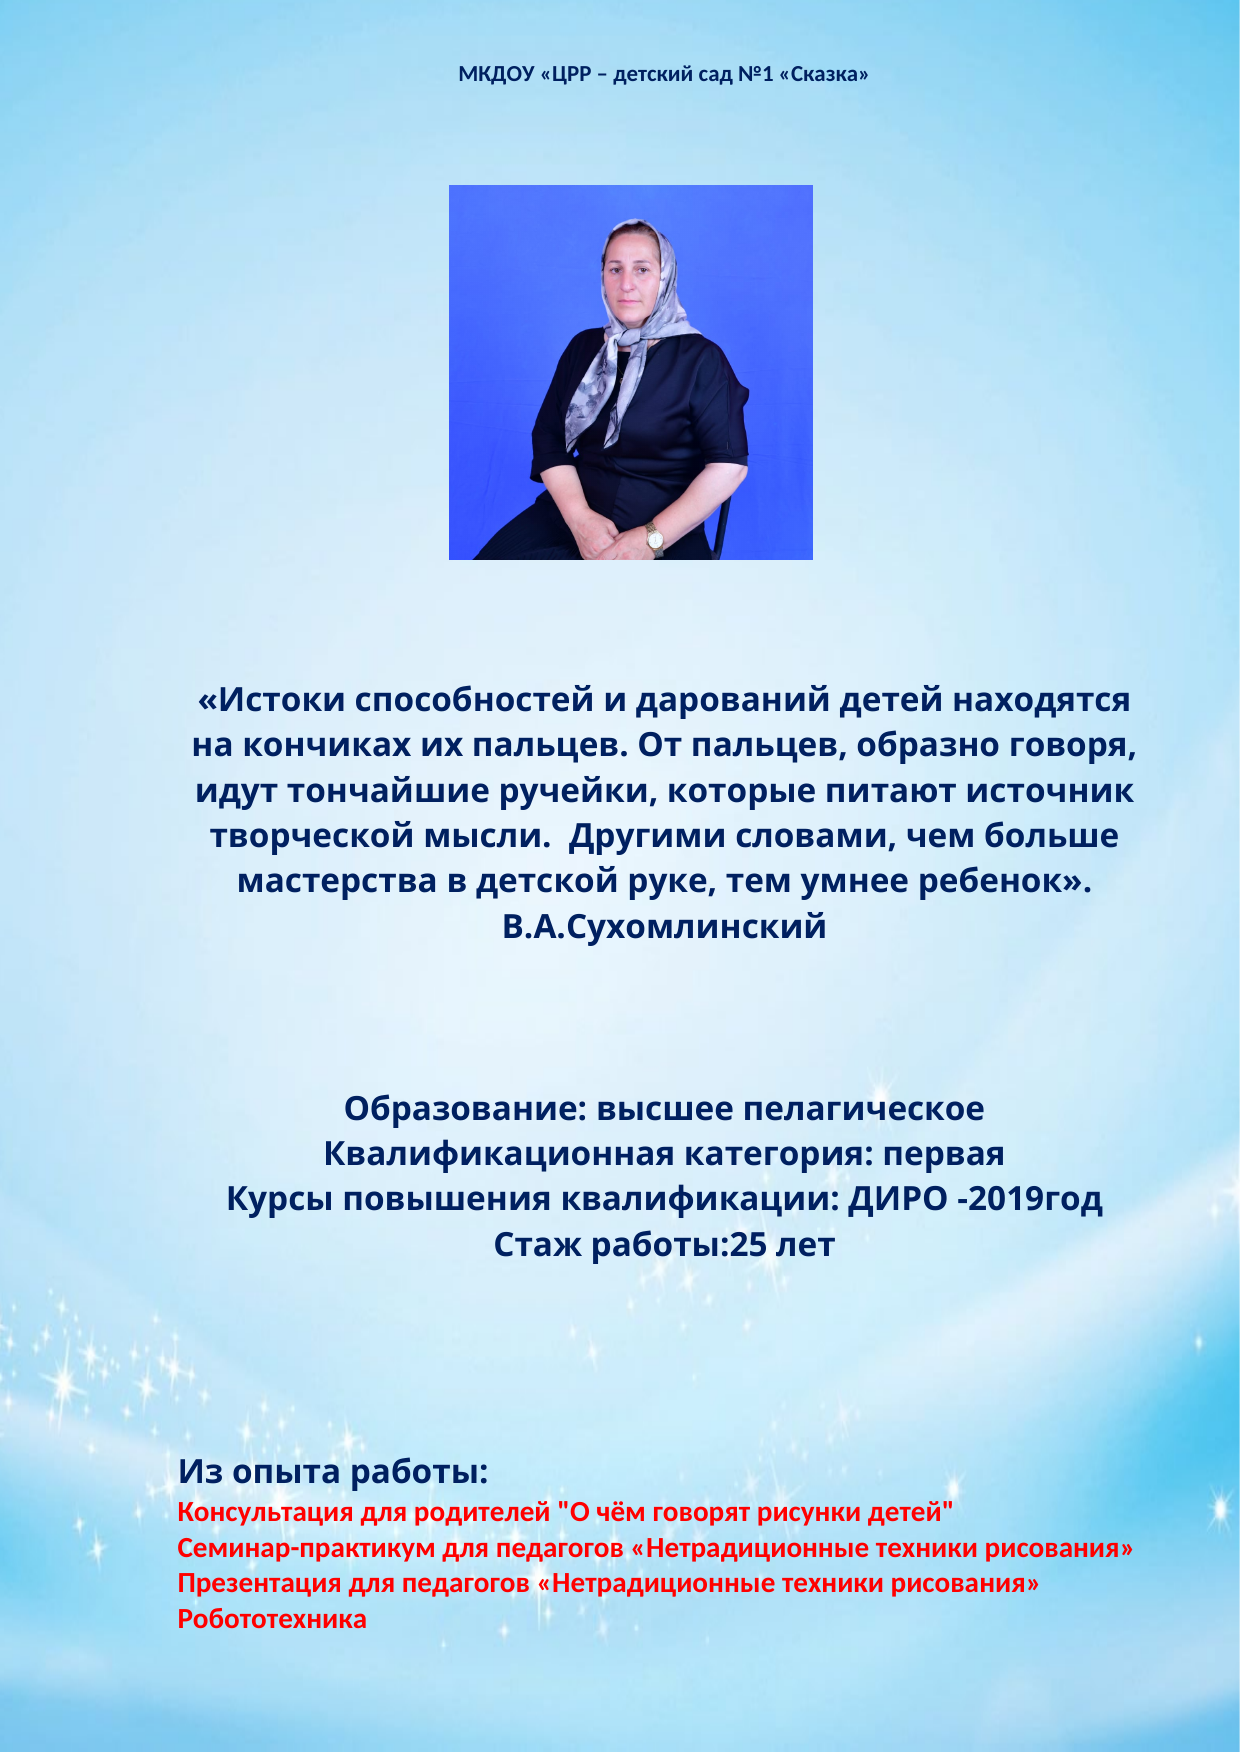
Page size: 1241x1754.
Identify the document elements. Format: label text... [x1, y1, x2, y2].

text Квалификационная категория: первая [177, 1130, 1152, 1175]
text Презентация для педагогов «Нетрадиционные техники рисования» Робототехника [177, 1564, 1152, 1636]
text Стаж работы:25 лет [177, 1221, 1152, 1266]
text В.А.Сухомлинский [177, 903, 1152, 948]
text Семинар-практикум для педагогов «Нетрадиционные техники рисования» [177, 1529, 1152, 1564]
picture [0, 0, 1240, 1752]
text Курсы повышения квалификации: ДИРО -2019год [177, 1175, 1152, 1221]
text Из опыта работы: [177, 1448, 1152, 1493]
text Консультация для родителей "О чём говорят рисунки детей" [177, 1493, 1152, 1529]
text МКДОУ «ЦРР – детский сад №1 «Сказка» [177, 59, 1152, 87]
text Образование: высшее пелагическое [177, 1084, 1152, 1130]
text «Истоки способностей и дарований детей находятся на кончиках их пальцев. От пальцев, образно говоря, идут тончайшие ручейки, которые питают источник творческой мысли. Другими словами, чем больше мастерства в детской руке, тем умнее ребенок». [177, 676, 1152, 903]
